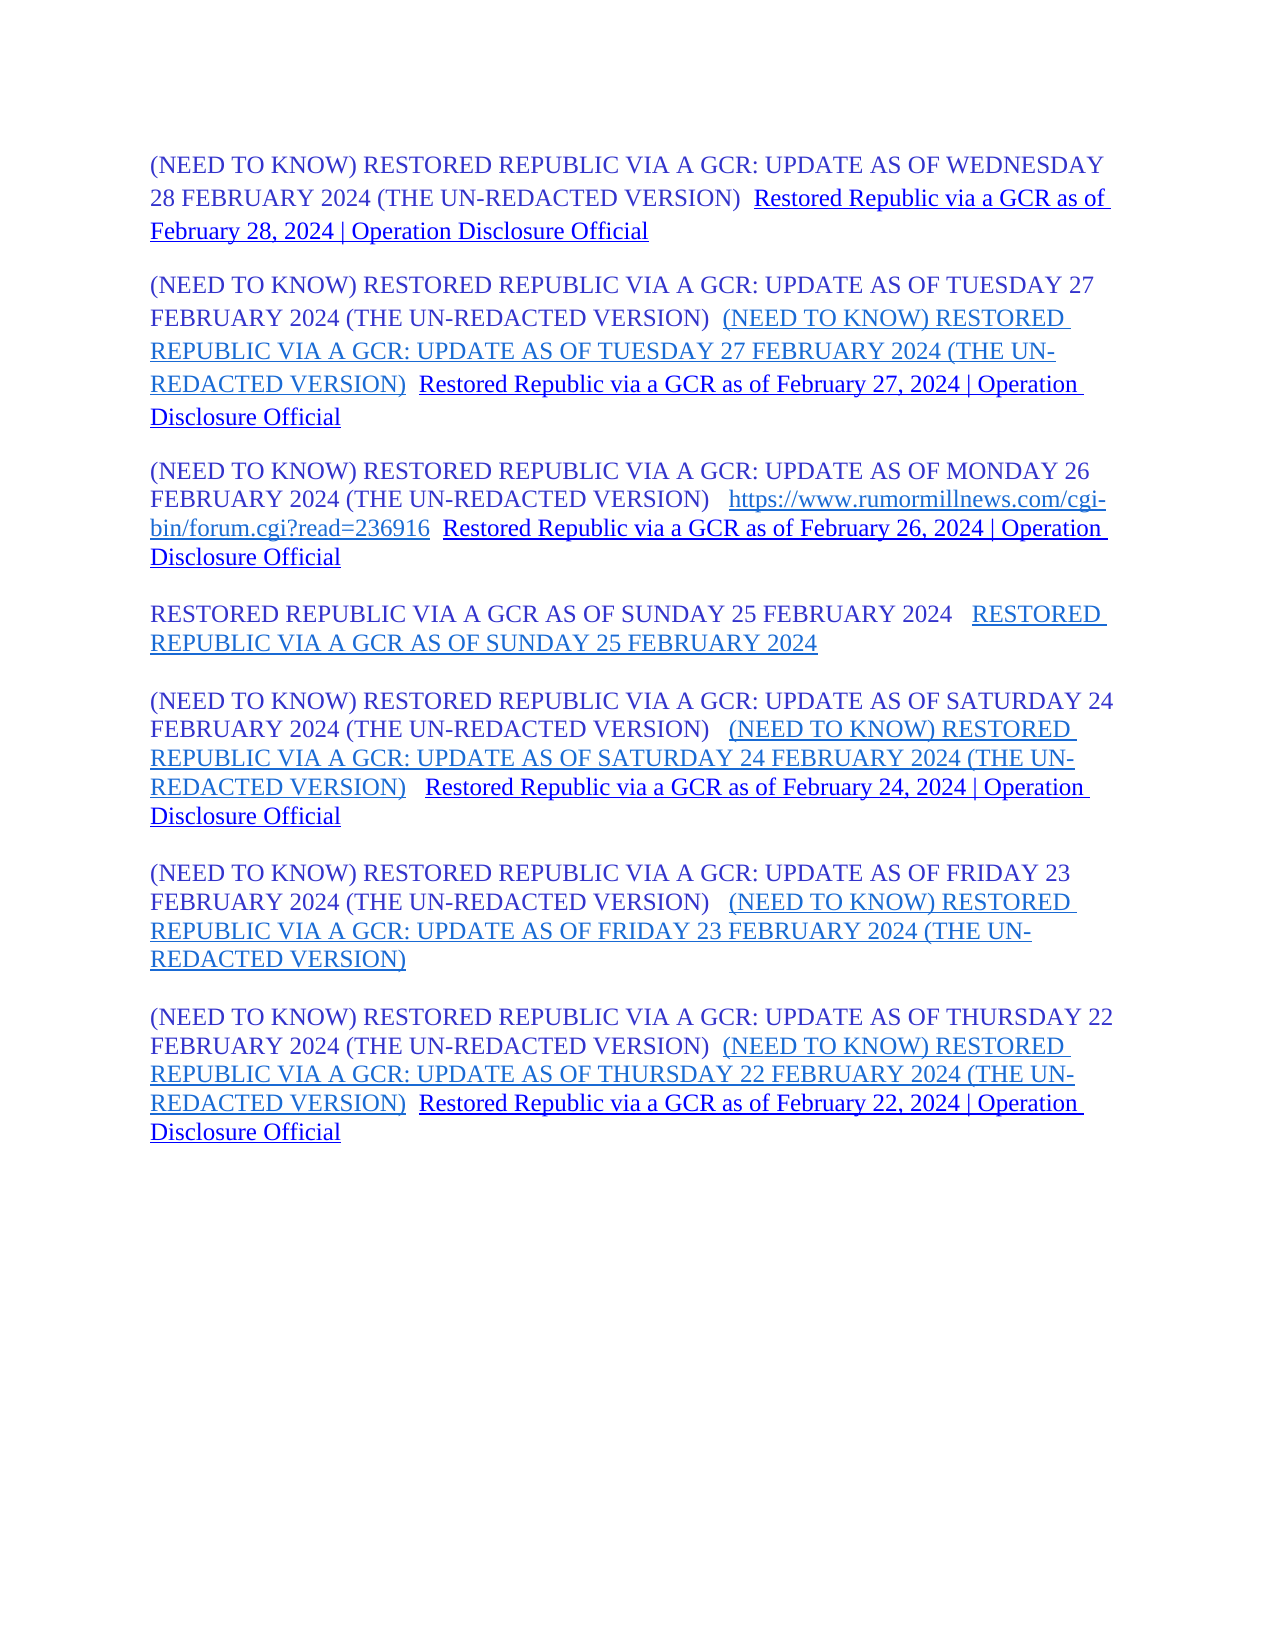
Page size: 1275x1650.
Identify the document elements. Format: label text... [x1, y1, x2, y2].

text (NEED TO KNOW) RESTORED REPUBLIC VIA A GCR: UPDATE AS OF THURSDAY 22 FEBRUARY 2024 (THE UN-REDACTED VERSION) (NEED TO KNOW) RESTORED REPUBLIC VIA A GCR: UPDATE AS OF THURSDAY 22 FEBRUARY 2024 (THE UN-REDACTED VERSION) Restored Republic via a GCR as of February 22, 2024 | Operation Disclosure Official [150, 1002, 1125, 1146]
text (NEED TO KNOW) RESTORED REPUBLIC VIA A GCR: UPDATE AS OF FRIDAY 23 FEBRUARY 2024 (THE UN-REDACTED VERSION) (NEED TO KNOW) RESTORED REPUBLIC VIA A GCR: UPDATE AS OF FRIDAY 23 FEBRUARY 2024 (THE UN-REDACTED VERSION) [150, 858, 1125, 973]
text (NEED TO KNOW) RESTORED REPUBLIC VIA A GCR: UPDATE AS OF WEDNESDAY 28 FEBRUARY 2024 (THE UN-REDACTED VERSION) Restored Republic via a GCR as of February 28, 2024 | Operation Disclosure Official [150, 150, 1125, 245]
text (NEED TO KNOW) RESTORED REPUBLIC VIA A GCR: UPDATE AS OF MONDAY 26 FEBRUARY 2024 (THE UN-REDACTED VERSION) https://www.rumormillnews.com/cgi-bin/forum.cgi?read=236916 Restored Republic via a GCR as of February 26, 2024 | Operation Disclosure Official [150, 456, 1125, 571]
text (NEED TO KNOW) RESTORED REPUBLIC VIA A GCR: UPDATE AS OF TUESDAY 27 FEBRUARY 2024 (THE UN-REDACTED VERSION) (NEED TO KNOW) RESTORED REPUBLIC VIA A GCR: UPDATE AS OF TUESDAY 27 FEBRUARY 2024 (THE UN-REDACTED VERSION) Restored Republic via a GCR as of February 27, 2024 | Operation Disclosure Official [150, 270, 1125, 431]
text (NEED TO KNOW) RESTORED REPUBLIC VIA A GCR: UPDATE AS OF SATURDAY 24 FEBRUARY 2024 (THE UN-REDACTED VERSION) (NEED TO KNOW) RESTORED REPUBLIC VIA A GCR: UPDATE AS OF SATURDAY 24 FEBRUARY 2024 (THE UN-REDACTED VERSION) Restored Republic via a GCR as of February 24, 2024 | Operation Disclosure Official [150, 686, 1125, 829]
text RESTORED REPUBLIC VIA A GCR AS OF SUNDAY 25 FEBRUARY 2024 RESTORED REPUBLIC VIA A GCR AS OF SUNDAY 25 FEBRUARY 2024 [150, 599, 1125, 657]
